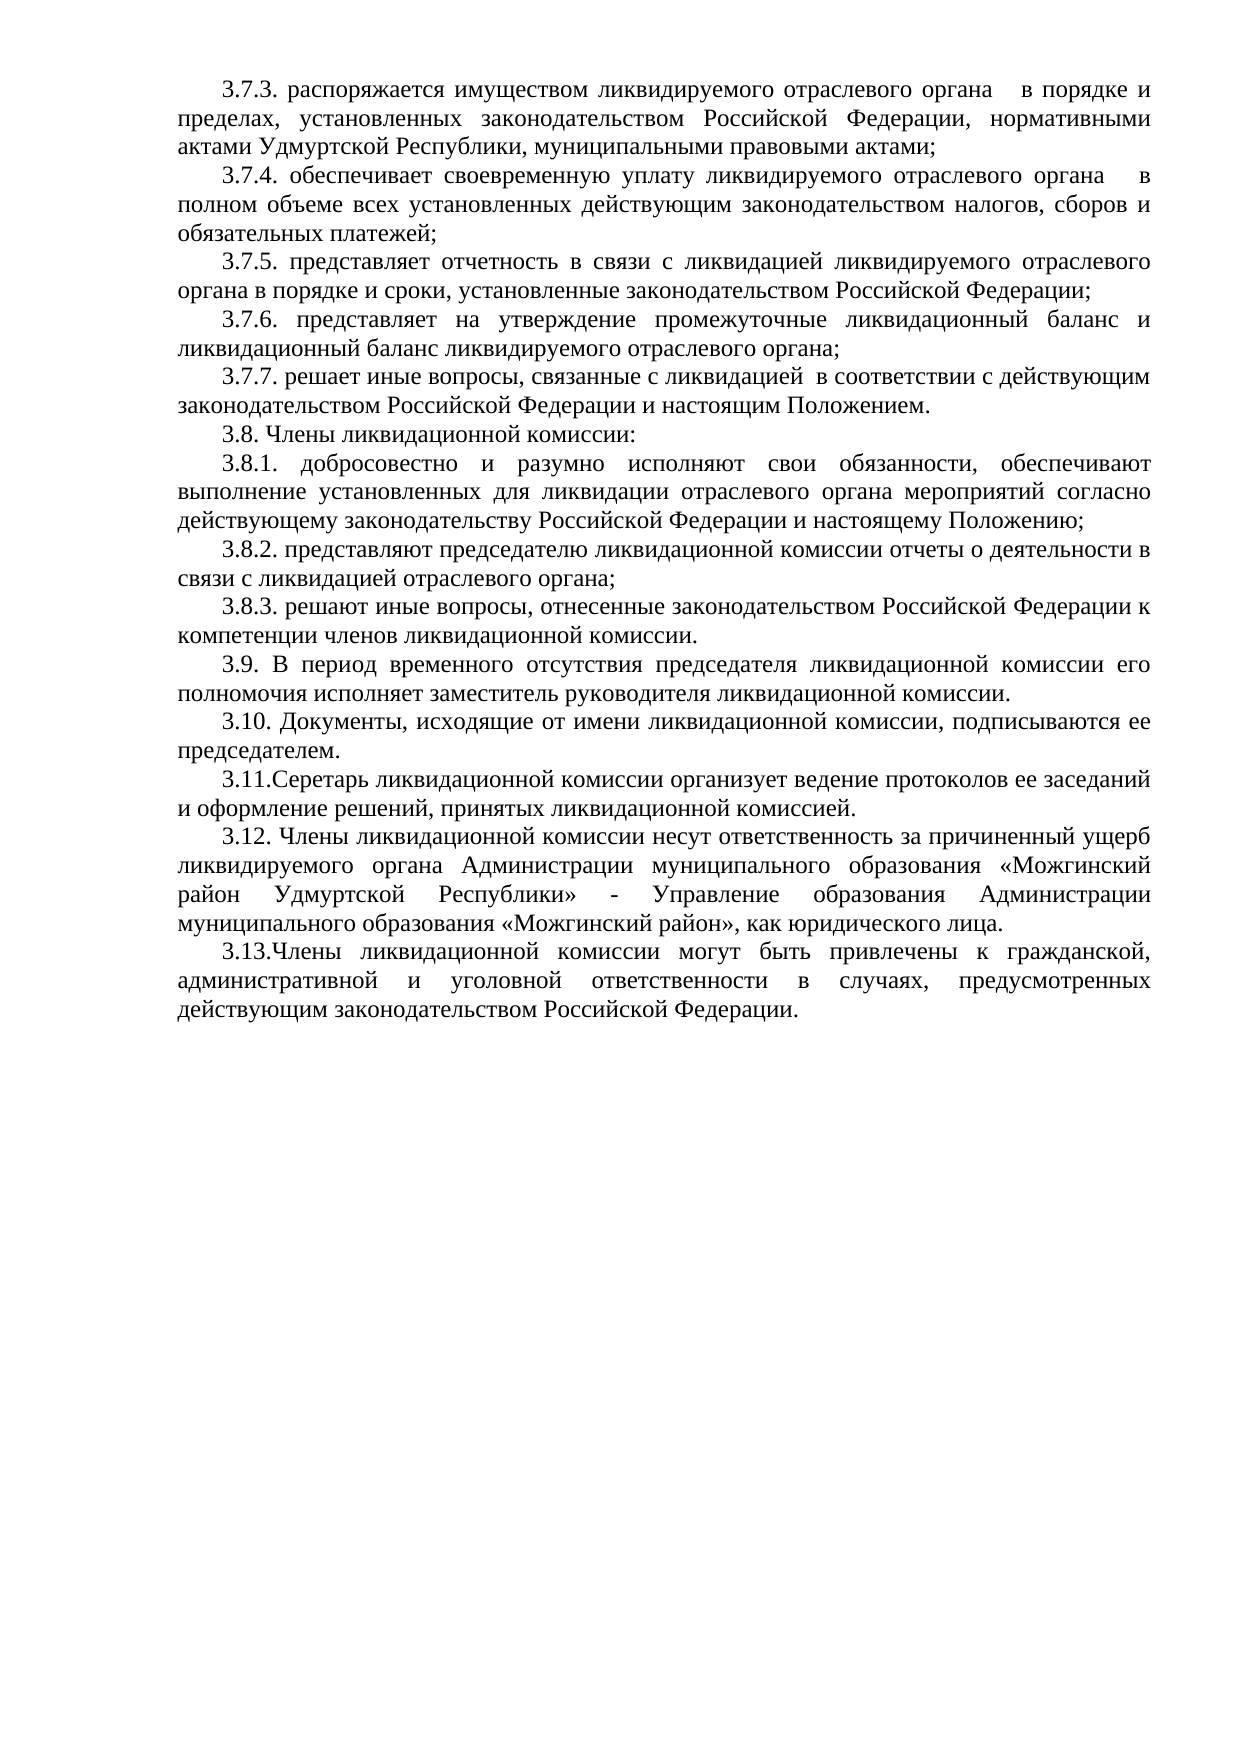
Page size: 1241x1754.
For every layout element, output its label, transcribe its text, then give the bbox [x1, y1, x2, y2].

text 3.7.3. распоряжается имуществом ликвидируемого отраслевого органа в порядке и пределах, установленных законодательством Российской Федерации, нормативными актами Удмуртской Республики, муниципальными правовыми актами; [177, 74, 1152, 160]
text 3.8.3. решают иные вопросы, отнесенные законодательством Российской Федерации к компетенции членов ликвидационной комиссии. [177, 591, 1152, 649]
text 3.8.2. представляют председателю ликвидационной комиссии отчеты о деятельности в связи с ликвидацией отраслевого органа; [177, 534, 1152, 591]
text 3.7.7. решает иные вопросы, связанные с ликвидацией в соответствии с действующим законодательством Российской Федерации и настоящим Положением. [177, 361, 1152, 419]
text 3.8. Члены ликвидационной комиссии: [177, 419, 1152, 448]
text 3.8.1. добросовестно и разумно исполняют свои обязанности, обеспечивают выполнение установленных для ликвидации отраслевого органа мероприятий согласно действующему законодательству Российской Федерации и настоящему Положению; [177, 448, 1152, 534]
text 3.12. Члены ликвидационной комиссии несут ответственность за причиненный ущерб ликвидируемого органа Администрации муниципального образования «Можгинский район Удмуртской Республики» - Управление образования Администрации муниципального образования «Можгинский район», как юридического лица. [177, 821, 1152, 936]
text 3.11.Серетарь ликвидационной комиссии организует ведение протоколов ее заседаний и оформление решений, принятых ликвидационной комиссией. [177, 764, 1152, 821]
text 3.10. Документы, исходящие от имени ликвидационной комиссии, подписываются ее председателем. [177, 706, 1152, 764]
text 3.7.5. представляет отчетность в связи с ликвидацией ликвидируемого отраслевого органа в порядке и сроки, установленные законодательством Российской Федерации; [177, 246, 1152, 304]
text 3.7.6. представляет на утверждение промежуточные ликвидационный баланс и ликвидационный баланс ликвидируемого отраслевого органа; [177, 304, 1152, 361]
text 3.13.Члены ликвидационной комиссии могут быть привлечены к гражданской, административной и уголовной ответственности в случаях, предусмотренных действующим законодательством Российской Федерации. [177, 936, 1152, 1023]
text 3.9. В период временного отсутствия председателя ликвидационной комиссии его полномочия исполняет заместитель руководителя ликвидационной комиссии. [177, 649, 1152, 706]
text 3.7.4. обеспечивает своевременную уплату ликвидируемого отраслевого органа в полном объеме всех установленных действующим законодательством налогов, сборов и обязательных платежей; [177, 160, 1152, 246]
